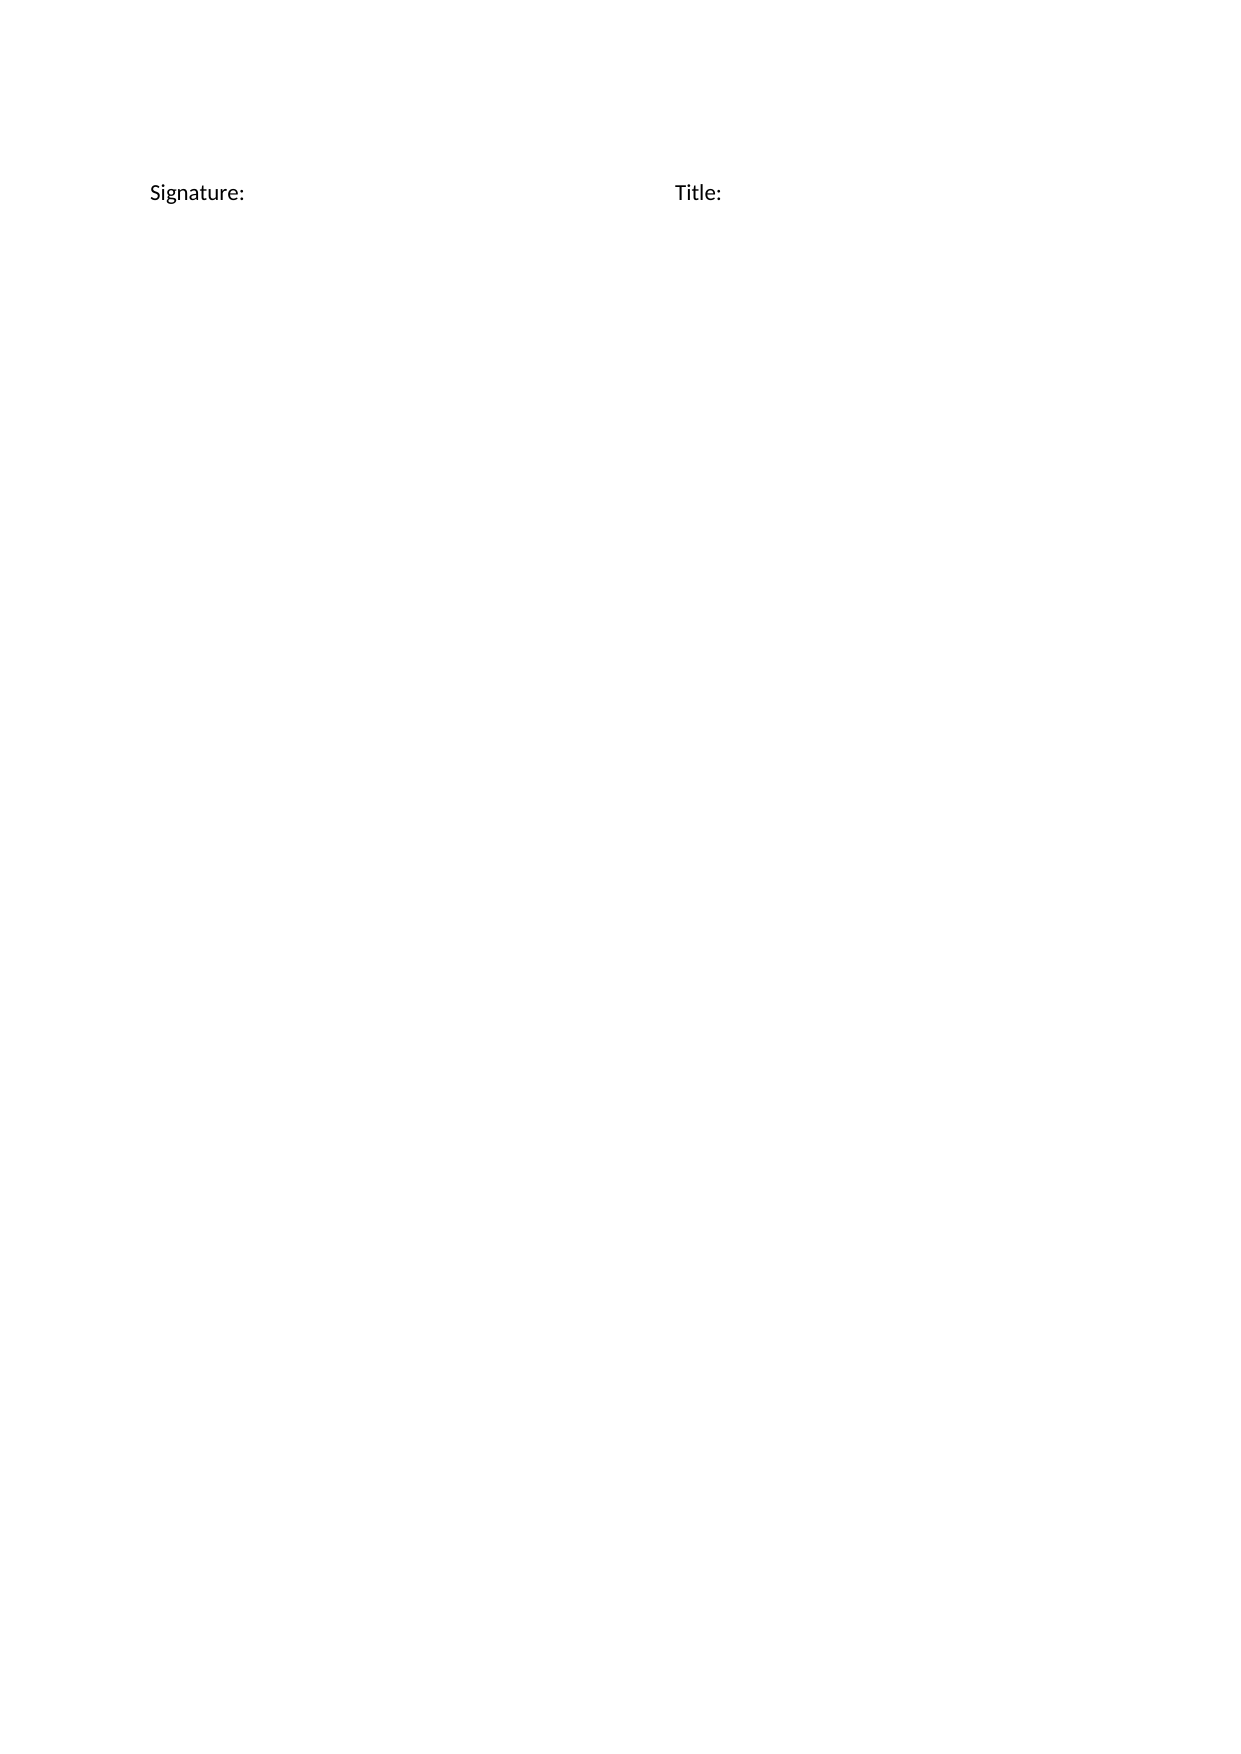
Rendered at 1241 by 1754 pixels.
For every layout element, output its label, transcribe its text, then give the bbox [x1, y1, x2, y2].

text Signature: Title: [150, 178, 1090, 206]
